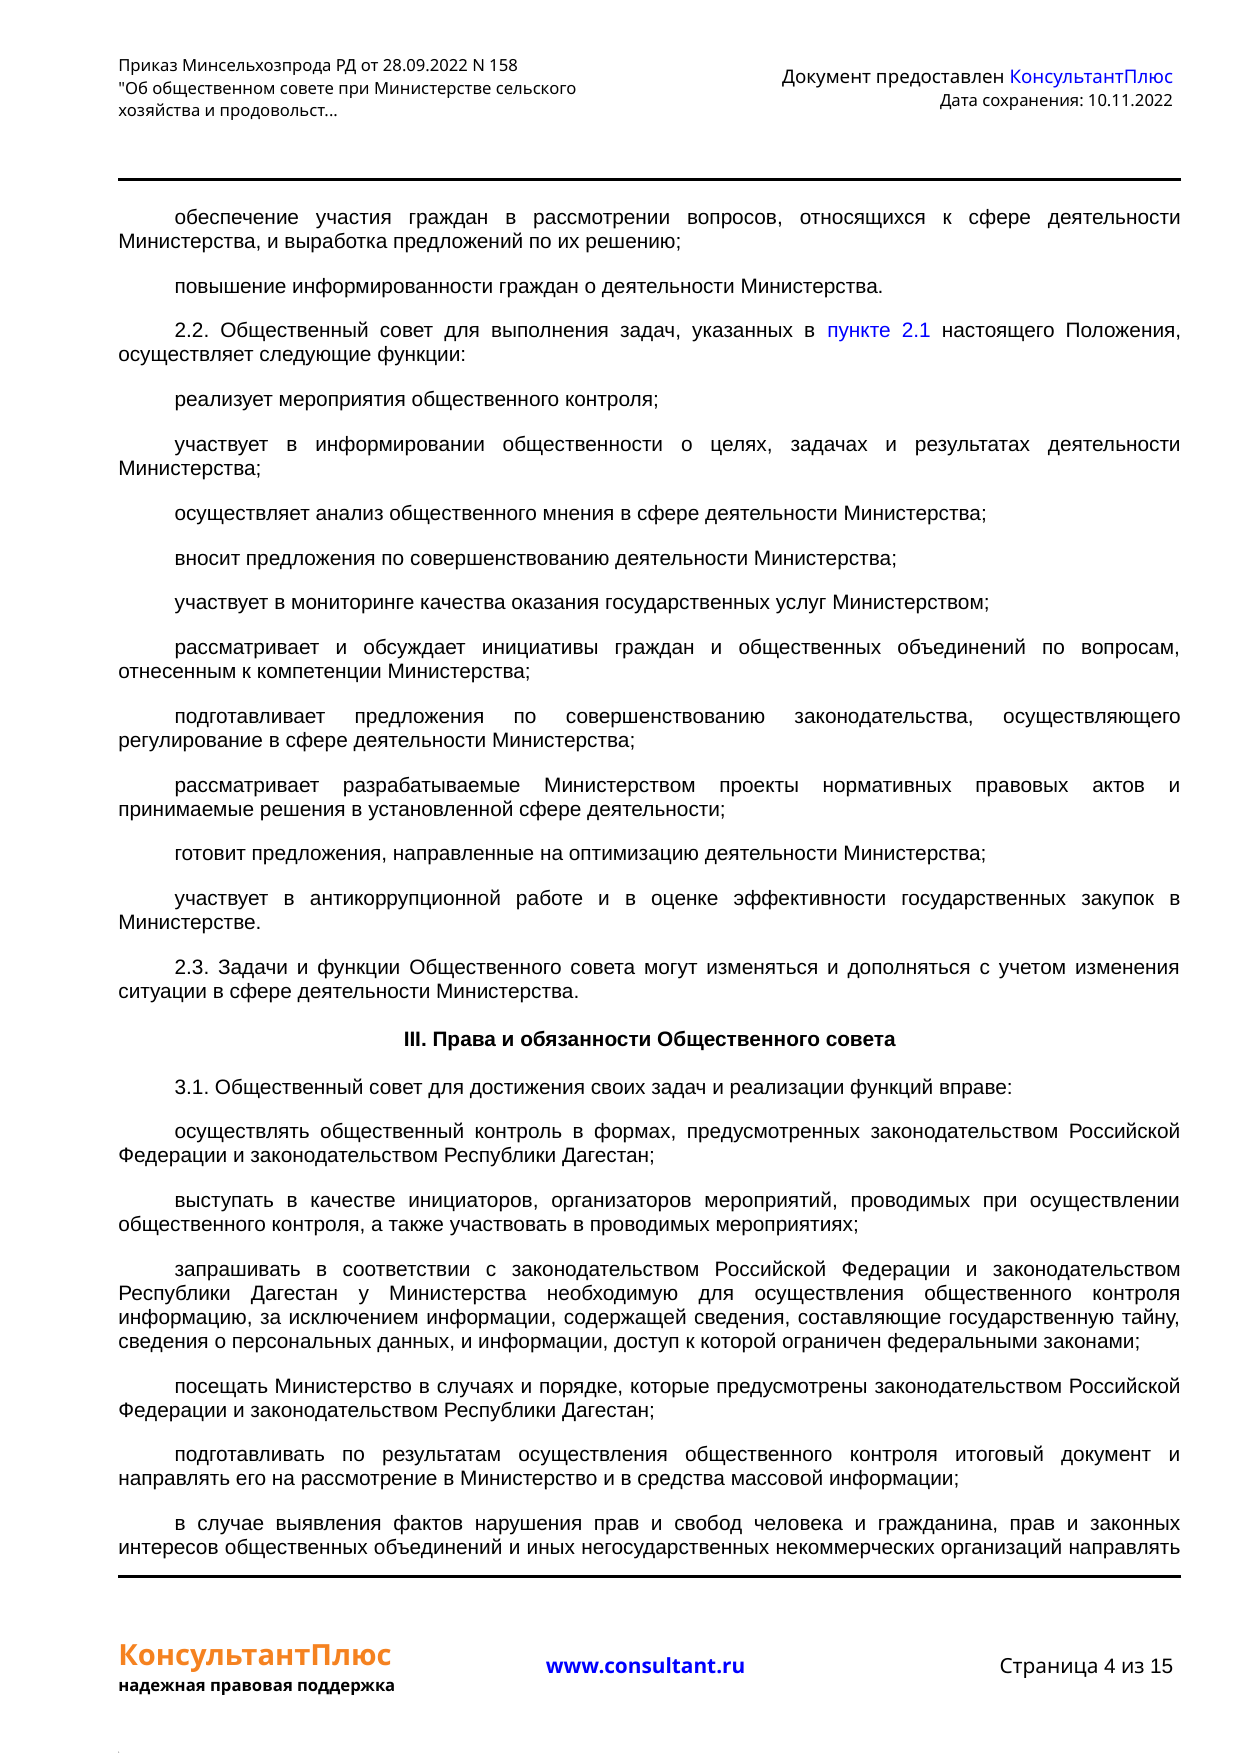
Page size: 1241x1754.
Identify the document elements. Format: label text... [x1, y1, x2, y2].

text обеспечение участия граждан в рассмотрении вопросов, относящихся к сфере деятельности Министерства, и выработка предложений по их решению; [118, 205, 1181, 253]
text участвует в антикоррупционной работе и в оценке эффективности государственных закупок в Министерстве. [118, 886, 1181, 934]
title III. Права и обязанности Общественного совета [118, 1027, 1181, 1051]
text выступать в качестве инициаторов, организаторов мероприятий, проводимых при осуществлении общественного контроля, а также участвовать в проводимых мероприятиях; [118, 1188, 1181, 1236]
text запрашивать в соответствии с законодательством Российской Федерации и законодательством Республики Дагестан у Министерства необходимую для осуществления общественного контроля информацию, за исключением информации, содержащей сведения, составляющие государственную тайну, сведения о персональных данных, и информации, доступ к которой ограничен федеральными законами; [118, 1257, 1181, 1353]
text участвует в информировании общественности о целях, задачах и результатах деятельности Министерства; [118, 432, 1181, 480]
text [118, 1511, 1181, 1559]
text 3.1. Общественный совет для достижения своих задач и реализации функций вправе: [118, 1074, 1181, 1098]
text рассматривает разрабатываемые Министерством проекты нормативных правовых актов и принимаемые решения в установленной сфере деятельности; [118, 772, 1181, 820]
text повышение информированности граждан о деятельности Министерства. [118, 273, 1181, 297]
text 2.3. Задачи и функции Общественного совета могут изменяться и дополняться с учетом изменения ситуации в сфере деятельности Министерства. [118, 955, 1181, 1003]
text готовит предложения, направленные на оптимизацию деятельности Министерства; [118, 841, 1181, 865]
text рассматривает и обсуждает инициативы граждан и общественных объединений по вопросам, отнесенным к компетенции Министерства; [118, 635, 1181, 683]
text реализует мероприятия общественного контроля; [118, 387, 1181, 411]
text посещать Министерство в случаях и порядке, которые предусмотрены законодательством Российской Федерации и законодательством Республики Дагестан; [118, 1373, 1181, 1421]
text участвует в мониторинге качества оказания государственных услуг Министерством; [118, 590, 1181, 614]
text осуществлять общественный контроль в формах, предусмотренных законодательством Российской Федерации и законодательством Республики Дагестан; [118, 1119, 1181, 1167]
text подготавливает предложения по совершенствованию законодательства, осуществляющего регулирование в сфере деятельности Министерства; [118, 704, 1181, 752]
text подготавливать по результатам осуществления общественного контроля итоговый документ и направлять его на рассмотрение в Министерство и в средства массовой информации; [118, 1442, 1181, 1490]
text осуществляет анализ общественного мнения в сфере деятельности Министерства; [118, 501, 1181, 524]
text вносит предложения по совершенствованию деятельности Министерства; [118, 545, 1181, 569]
text 2.2. Общественный совет для выполнения задач, указанных в пункте 2.1 настоящего Положения, осуществляет следующие функции: [118, 318, 1181, 366]
